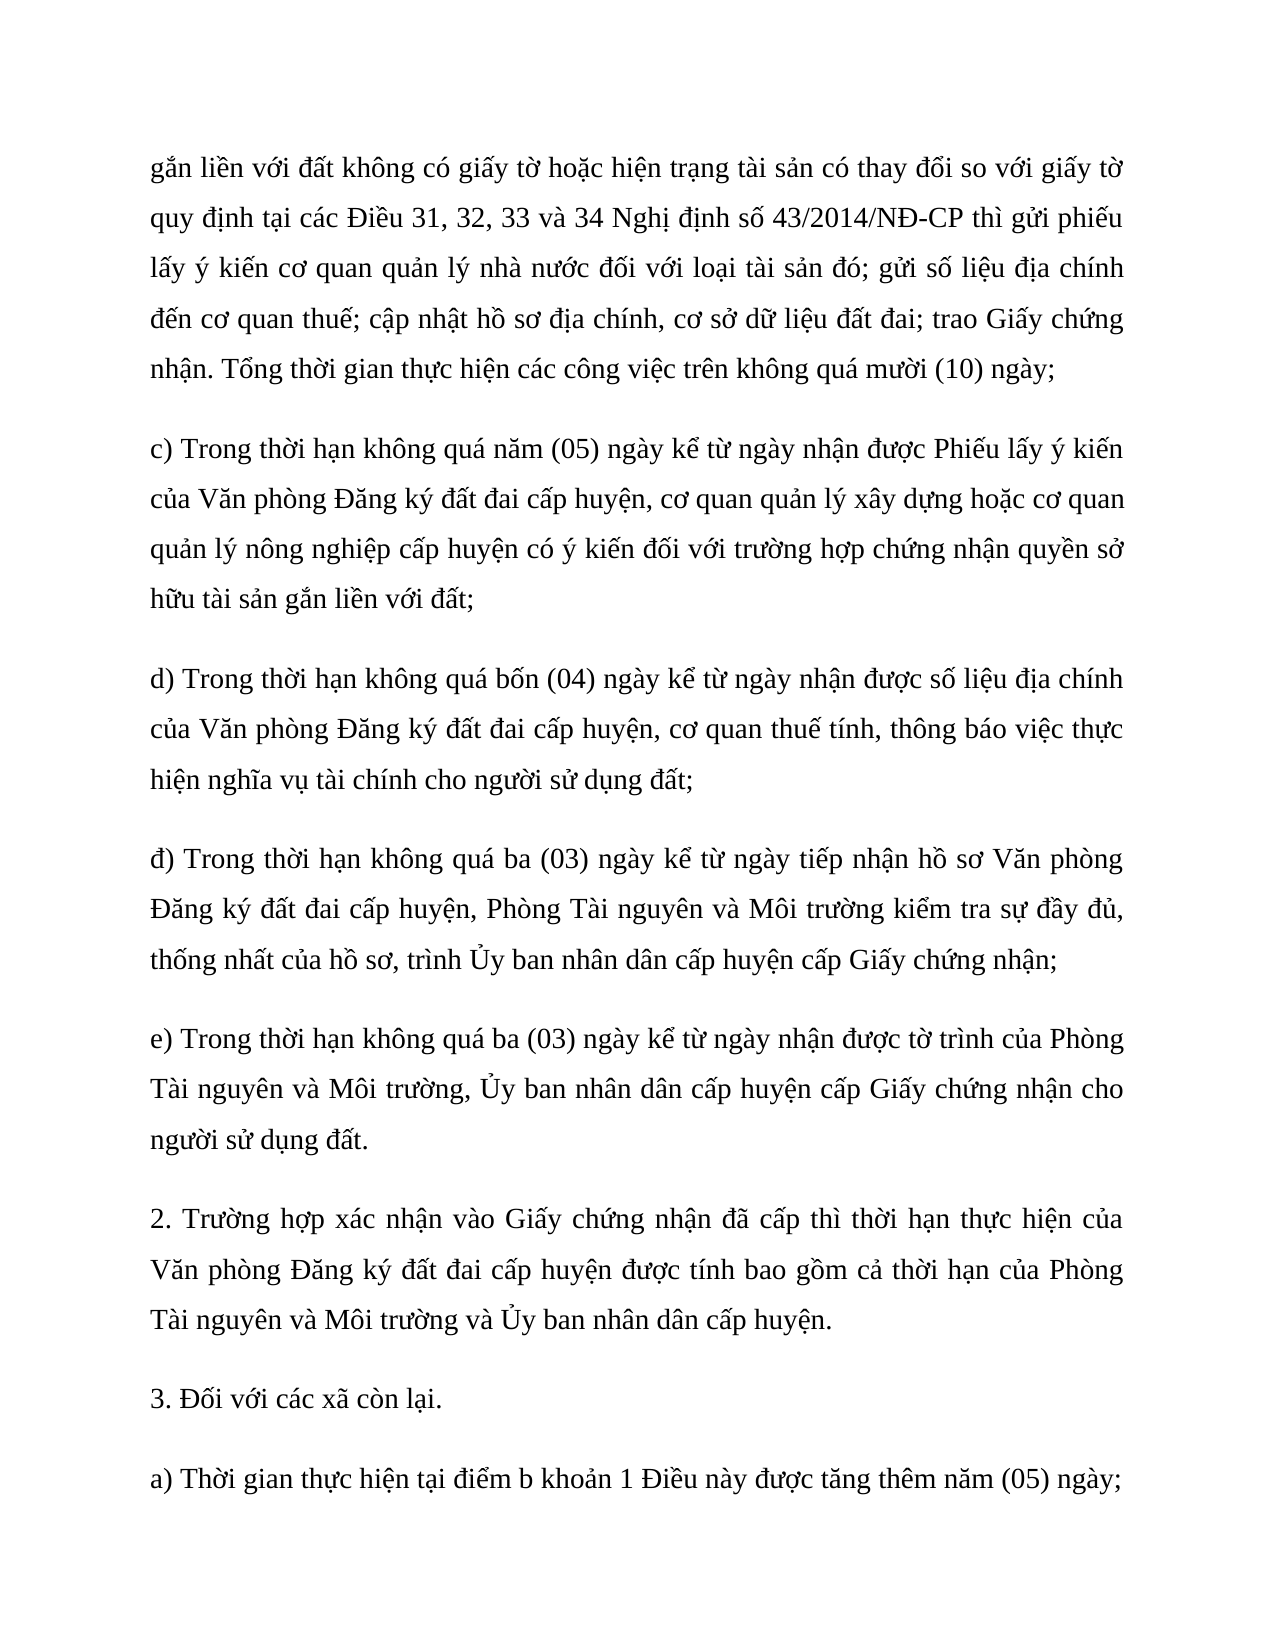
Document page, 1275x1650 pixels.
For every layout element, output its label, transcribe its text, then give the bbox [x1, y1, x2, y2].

text 2. Trường hợp xác nhận vào Giấy chứng nhận đã cấp thì thời hạn thực hiện của Văn phòng Đăng ký đất đai cấp huyện được tính bao gồm cả thời hạn của Phòng Tài nguyên và Môi trường và Ủy ban nhân dân cấp huyện. [150, 1201, 1125, 1336]
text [150, 150, 1125, 385]
text a) Thời gian thực hiện tại điểm b khoản 1 Điều này được tăng thêm năm (05) ngày; [150, 1461, 1125, 1494]
text đ) Trong thời hạn không quá ba (03) ngày kể từ ngày tiếp nhận hồ sơ Văn phòng Đăng ký đất đai cấp huyện, Phòng Tài nguyên và Môi trường kiểm tra sự đầy đủ, thống nhất của hồ sơ, trình Ủy ban nhân dân cấp huyện cấp Giấy chứng nhận; [150, 841, 1125, 975]
text 3. Đối với các xã còn lại. [150, 1382, 1125, 1415]
text e) Trong thời hạn không quá ba (03) ngày kể từ ngày nhận được tờ trình của Phòng Tài nguyên và Môi trường, Ủy ban nhân dân cấp huyện cấp Giấy chứng nhận cho người sử dụng đất. [150, 1021, 1125, 1156]
text c) Trong thời hạn không quá năm (05) ngày kể từ ngày nhận được Phiếu lấy ý kiến của Văn phòng Đăng ký đất đai cấp huyện, cơ quan quản lý xây dựng hoặc cơ quan quản lý nông nghiệp cấp huyện có ý kiến đối với trường hợp chứng nhận quyền sở hữu tài sản gắn liền với đất; [150, 431, 1125, 615]
text d) Trong thời hạn không quá bốn (04) ngày kể từ ngày nhận được số liệu địa chính của Văn phòng Đăng ký đất đai cấp huyện, cơ quan thuế tính, thông báo việc thực hiện nghĩa vụ tài chính cho người sử dụng đất; [150, 661, 1125, 795]
